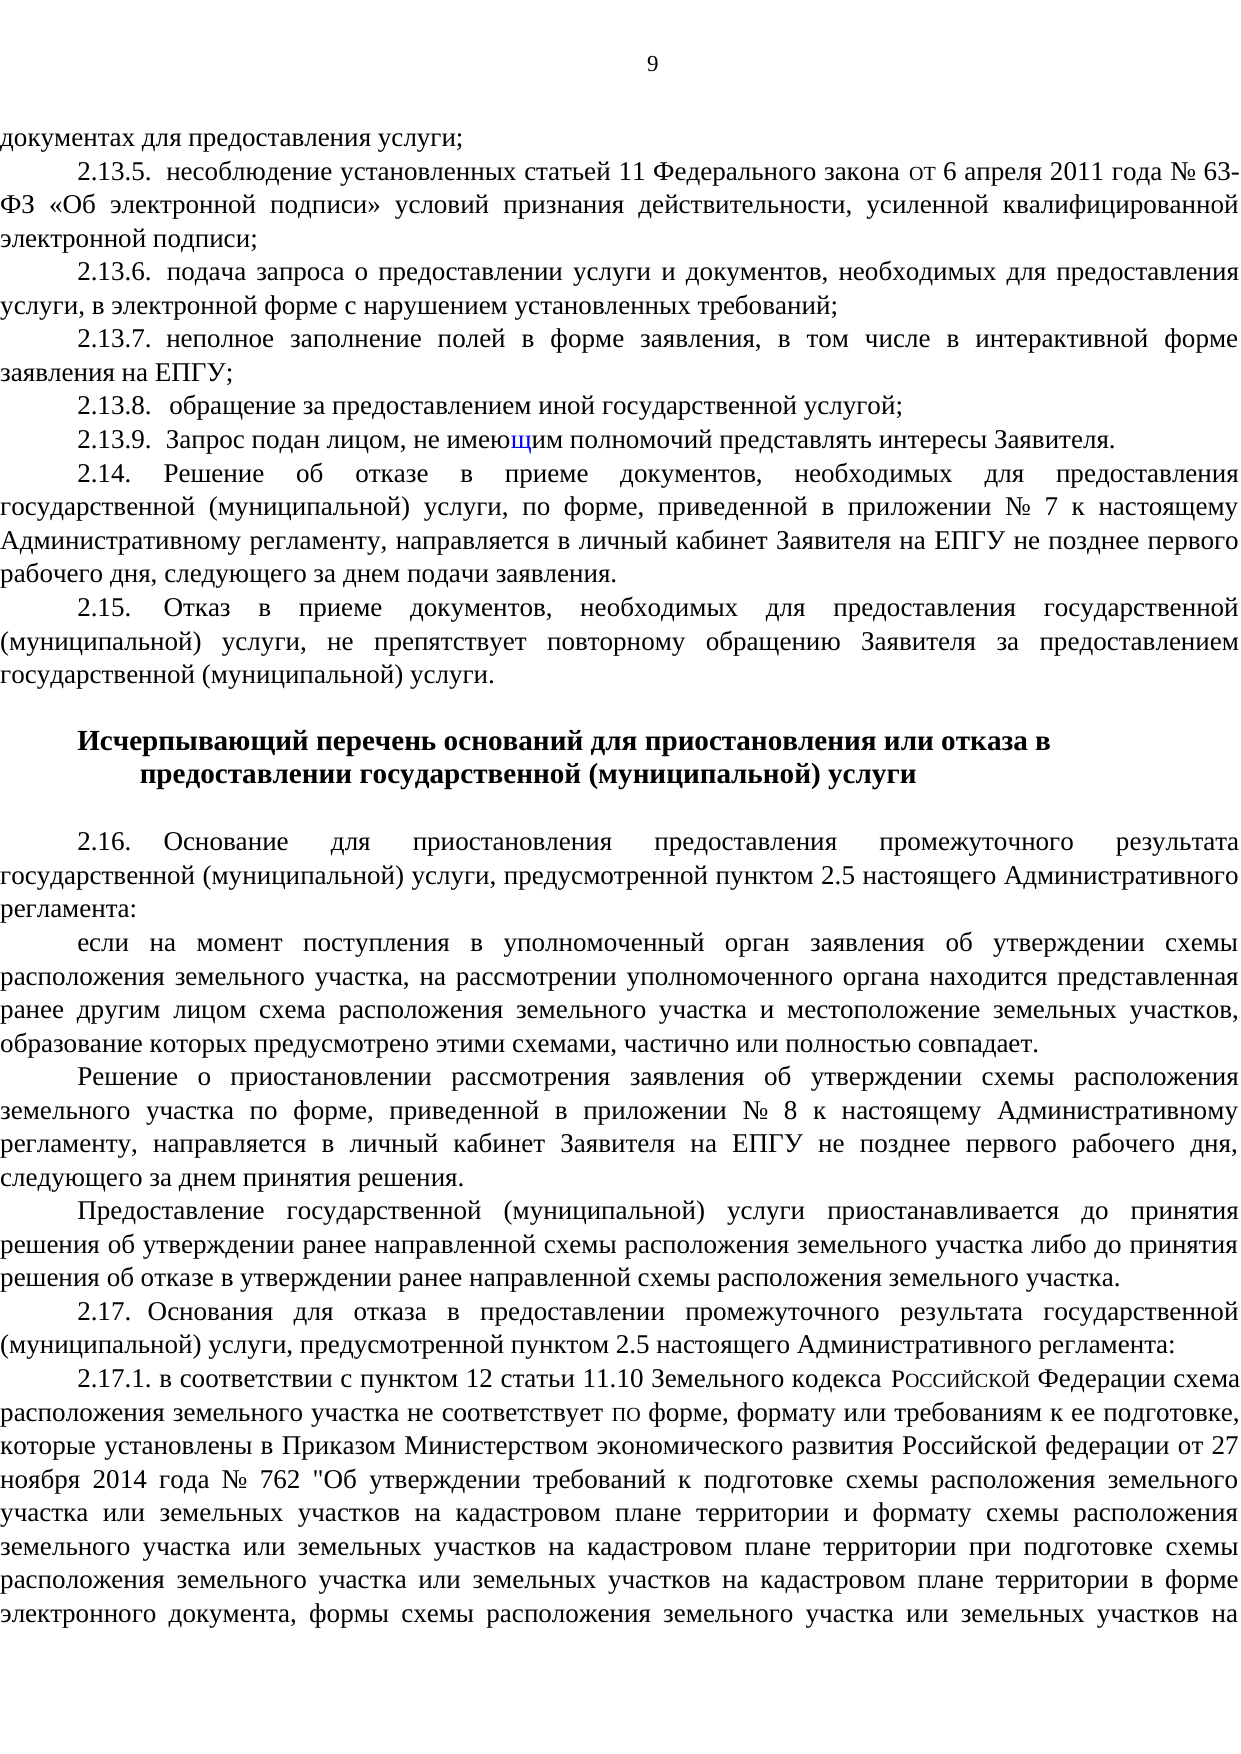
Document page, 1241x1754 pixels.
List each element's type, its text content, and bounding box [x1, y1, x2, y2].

list несоблюдение установленных статьей 11 Федерального закона от 6 апреля 2011 года № 63-ФЗ «Об электронной подписи» условий признания действительности, усиленной квалифицированной электронной подписи; [0, 153, 1240, 254]
list Запрос подан лицом, не имеющим полномочий представлять интересы Заявителя. [0, 421, 1240, 455]
text Предоставление государственной (муниципальной) услуги приостанавливается до принятия решения об утверждении ранее направленной схемы расположения земельного участка либо до принятия решения об отказе в утверждении ранее направленной схемы расположения земельного участка. [0, 1193, 1240, 1293]
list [0, 119, 1240, 153]
list Основание для приостановления предоставления промежуточного результата государственной (муниципальной) услуги, предусмотренной пунктом 2.5 настоящего Административного регламента: [0, 824, 1240, 924]
text Исчерпывающий перечень оснований для приостановления или отказа в предоставлении государственной (муниципальной) услуги [77, 723, 1240, 791]
text Решение о приостановлении рассмотрения заявления об утверждении схемы расположения земельного участка по форме, приведенной в приложении № 8 к настоящему Административному регламенту, направляется в личный кабинет Заявителя на ЕПГУ не позднее первого рабочего дня, следующего за днем принятия решения. [0, 1059, 1240, 1193]
list обращение за предоставлением иной государственной услугой; [0, 388, 1240, 421]
list Основания для отказа в предоставлении промежуточного результата государственной (муниципальной) услуги, предусмотренной пунктом 2.5 настоящего Административного регламента: [0, 1293, 1240, 1361]
list подача запроса о предоставлении услуги и документов, необходимых для предоставления услуги, в электронной форме с нарушением установленных требований; [0, 254, 1240, 321]
text если на момент поступления в уполномоченный орган заявления об утверждении схемы расположения земельного участка, на рассмотрении уполномоченного органа находится представленная ранее другим лицом схема расположения земельного участка и местоположение земельных участков, образование которых предусмотрено этими схемами, частично или полностью совпадает. [0, 924, 1240, 1059]
list Решение об отказе в приеме документов, необходимых для предоставления государственной (муниципальной) услуги, по форме, приведенной в приложении № 7 к настоящему Административному регламенту, направляется в личный кабинет Заявителя на ЕПГУ не позднее первого рабочего дня, следующего за днем подачи заявления. [0, 455, 1240, 589]
list Отказ в приеме документов, необходимых для предоставления государственной (муниципальной) услуги, не препятствует повторному обращению Заявителя за предоставлением государственной (муниципальной) услуги. [0, 589, 1240, 690]
list неполное заполнение полей в форме заявления, в том числе в интерактивной форме заявления на ЕПГУ; [0, 321, 1240, 388]
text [0, 1361, 1240, 1629]
